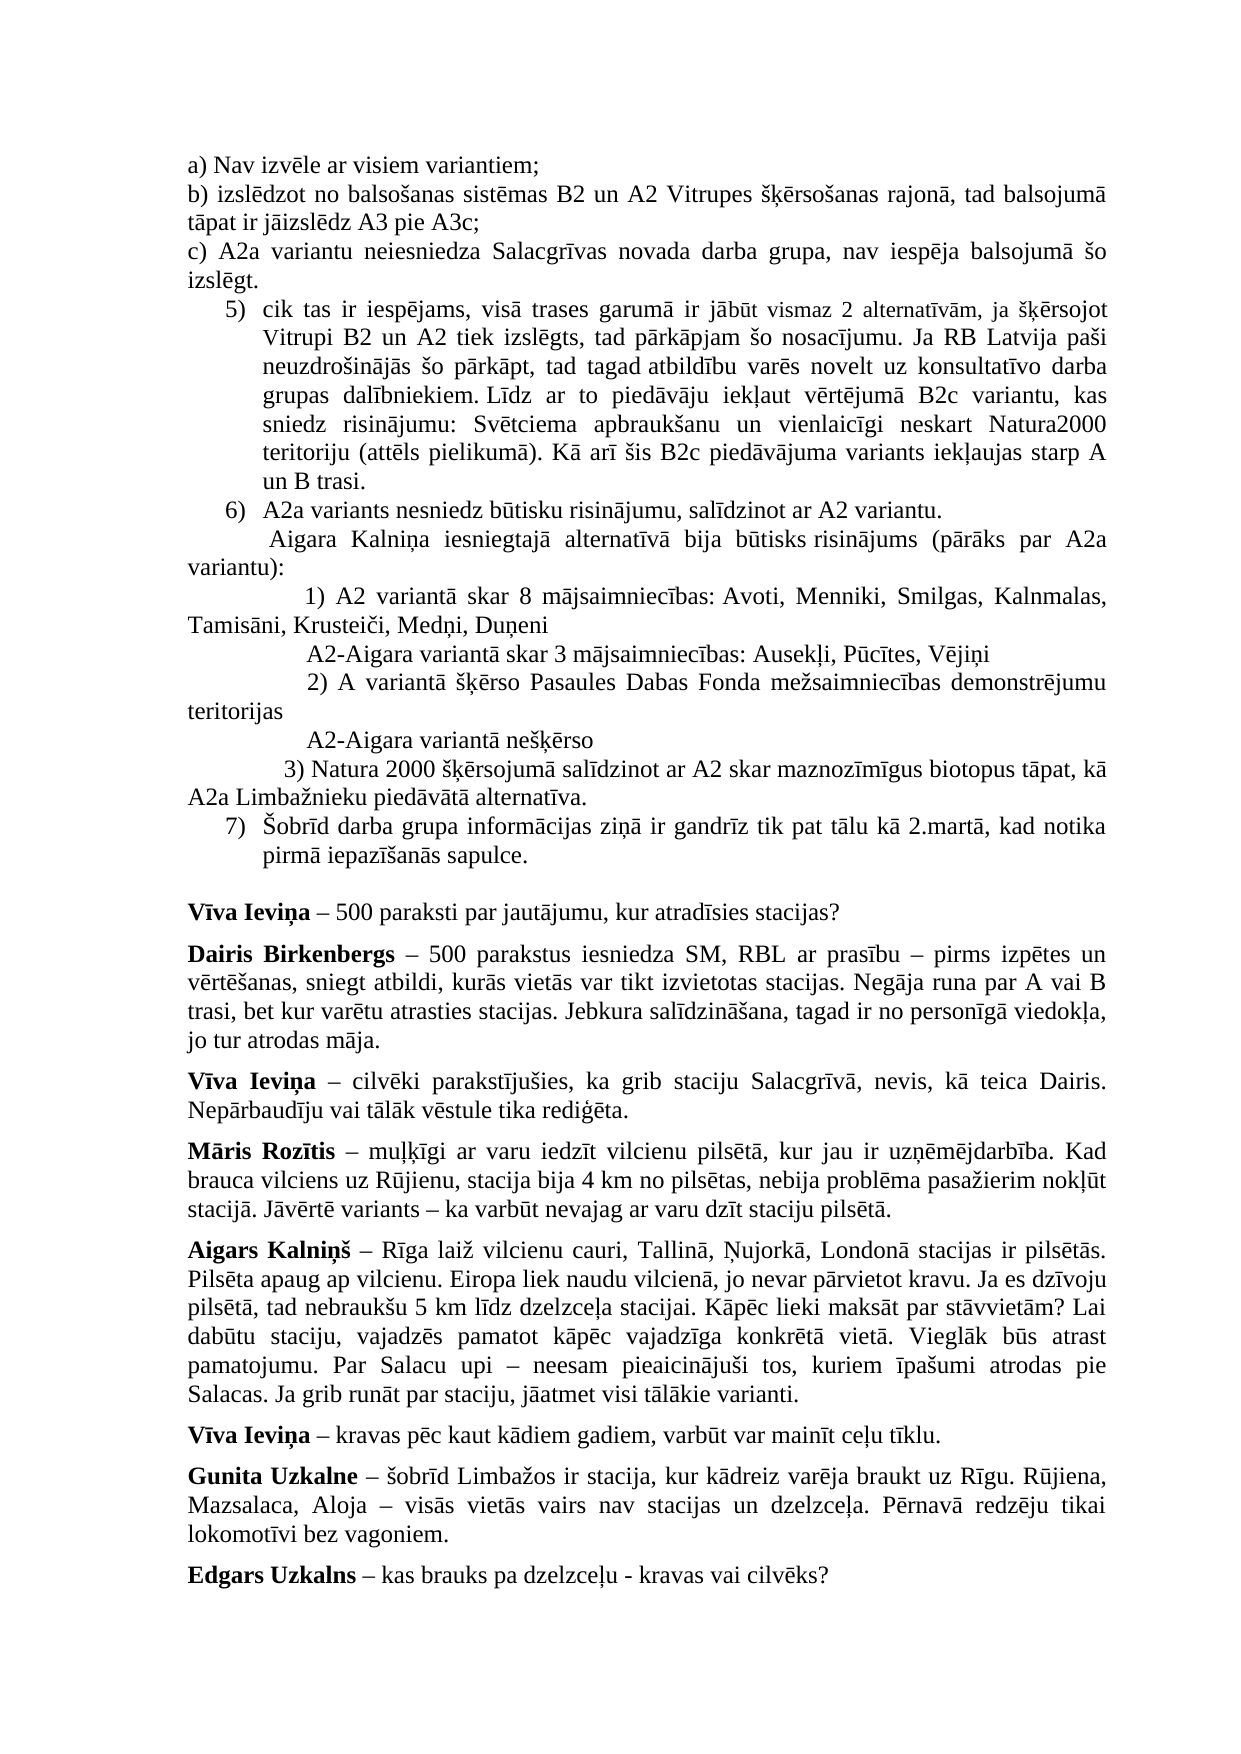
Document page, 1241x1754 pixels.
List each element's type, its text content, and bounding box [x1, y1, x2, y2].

text Gunita Uzkalne – šobrīd Limbažos ir stacija, kur kādreiz varēja braukt uz Rīgu. Rūjiena, Mazsalaca, Aloja – visās vietās vairs nav stacijas un dzelzceļa. Pērnavā redzēju tikai lokomotīvi bez vagoniem. [187, 1461, 1107, 1547]
text A2-Aigara variantā skar 3 mājsaimniecības: Ausekļi, Pūcītes, Vējiņi [187, 639, 1107, 667]
text Vīva Ieviņa – 500 paraksti par jautājumu, kur atradīsies stacijas? [187, 897, 1107, 926]
text Edgars Uzkalns – kas brauks pa dzelzceļu - kravas vai cilvēks? [187, 1560, 1107, 1589]
list cik tas ir iespējams, visā trases garumā ir jābūt vismaz 2 alternatīvām, ja šķērsojot Vitrupi B2 un A2 tiek izslēgts, tad pārkāpjam šo nosacījumu. Ja RB Latvija paši neuzdrošinājās šo pārkāpt, tad tagad atbildību varēs novelt uz konsultatīvo darba grupas dalībniekiem. Līdz ar to piedāvāju iekļaut vērtējumā B2c variantu, kas sniedz risinājumu: Svētciema apbraukšanu un vienlaicīgi neskart Natura2000 teritoriju (attēls pielikumā). Kā arī šis B2c piedāvājuma variants iekļaujas starp A un B trasi. [225, 294, 1107, 495]
text 2) A variantā šķērso Pasaules Dabas Fonda mežsaimniecības demonstrējumu teritorijas A2-Aigara variantā nešķērso [187, 667, 1107, 754]
text Vīva Ieviņa – cilvēki parakstījušies, ka grib staciju Salacgrīvā, nevis, kā teica Dairis. Nepārbaudīju vai tālāk vēstule tika rediģēta. [187, 1066, 1107, 1124]
list Šobrīd darba grupa informācijas ziņā ir gandrīz tik pat tālu kā 2.martā, kad notika pirmā iepazīšanās sapulce. [225, 811, 1107, 869]
text 1) A2 variantā skar 8 mājsaimniecības: Avoti, Menniki, Smilgas, Kalnmalas, Tamisāni, Krusteiči, Medņi, Duņeni [187, 581, 1107, 639]
text Vīva Ieviņa – kravas pēc kaut kādiem gadiem, varbūt var mainīt ceļu tīklu. [187, 1420, 1107, 1449]
text b) izslēdzot no balsošanas sistēmas B2 un A2 Vitrupes šķērsošanas rajonā, tad balsojumā tāpat ir jāizslēdz A3 pie A3c; [187, 179, 1107, 236]
text a) Nav izvēle ar visiem variantiem; [187, 150, 1107, 179]
text Aigars Kalniņš – Rīga laiž vilcienu cauri, Tallinā, Ņujorkā, Londonā stacijas ir pilsētās. Pilsēta apaug ap vilcienu. Eiropa liek naudu vilcienā, jo nevar pārvietot kravu. Ja es dzīvoju pilsētā, tad nebraukšu 5 km līdz dzelzceļa stacijai. Kāpēc lieki maksāt par stāvvietām? Lai dabūtu staciju, vajadzēs pamatot kāpēc vajadzīga konkrētā vietā. Vieglāk būs atrast pamatojumu. Par Salacu upi – neesam pieaicinājuši tos, kuriem īpašumi atrodas pie Salacas. Ja grib runāt par staciju, jāatmet visi tālākie varianti. [187, 1235, 1107, 1407]
list A2a variants nesniedz būtisku risinājumu, salīdzinot ar A2 variantu. [225, 495, 1107, 524]
text Māris Rozītis – muļķīgi ar varu iedzīt vilcienu pilsētā, kur jau ir uzņēmējdarbība. Kad brauca vilciens uz Rūjienu, stacija bija 4 km no pilsētas, nebija problēma pasažierim nokļūt stacijā. Jāvērtē variants – ka varbūt nevajag ar varu dzīt staciju pilsētā. [187, 1136, 1107, 1222]
text c) A2a variantu neiesniedza Salacgrīvas novada darba grupa, nav iespēja balsojumā šo izslēgt. [187, 236, 1107, 294]
text 3) Natura 2000 šķērsojumā salīdzinot ar A2 skar maznozīmīgus biotopus tāpat, kā A2a Limbažnieku piedāvātā alternatīva. [187, 754, 1107, 811]
text Dairis Birkenbergs – 500 parakstus iesniedza SM, RBL ar prasību – pirms izpētes un vērtēšanas, sniegt atbildi, kurās vietās var tikt izvietotas stacijas. Negāja runa par A vai B trasi, bet kur varētu atrasties stacijas. Jebkura salīdzināšana, tagad ir no personīgā viedokļa, jo tur atrodas māja. [187, 939, 1107, 1054]
text Aigara Kalniņa iesniegtajā alternatīvā bija būtisks risinājums (pārāks par A2a variantu): [187, 524, 1107, 581]
